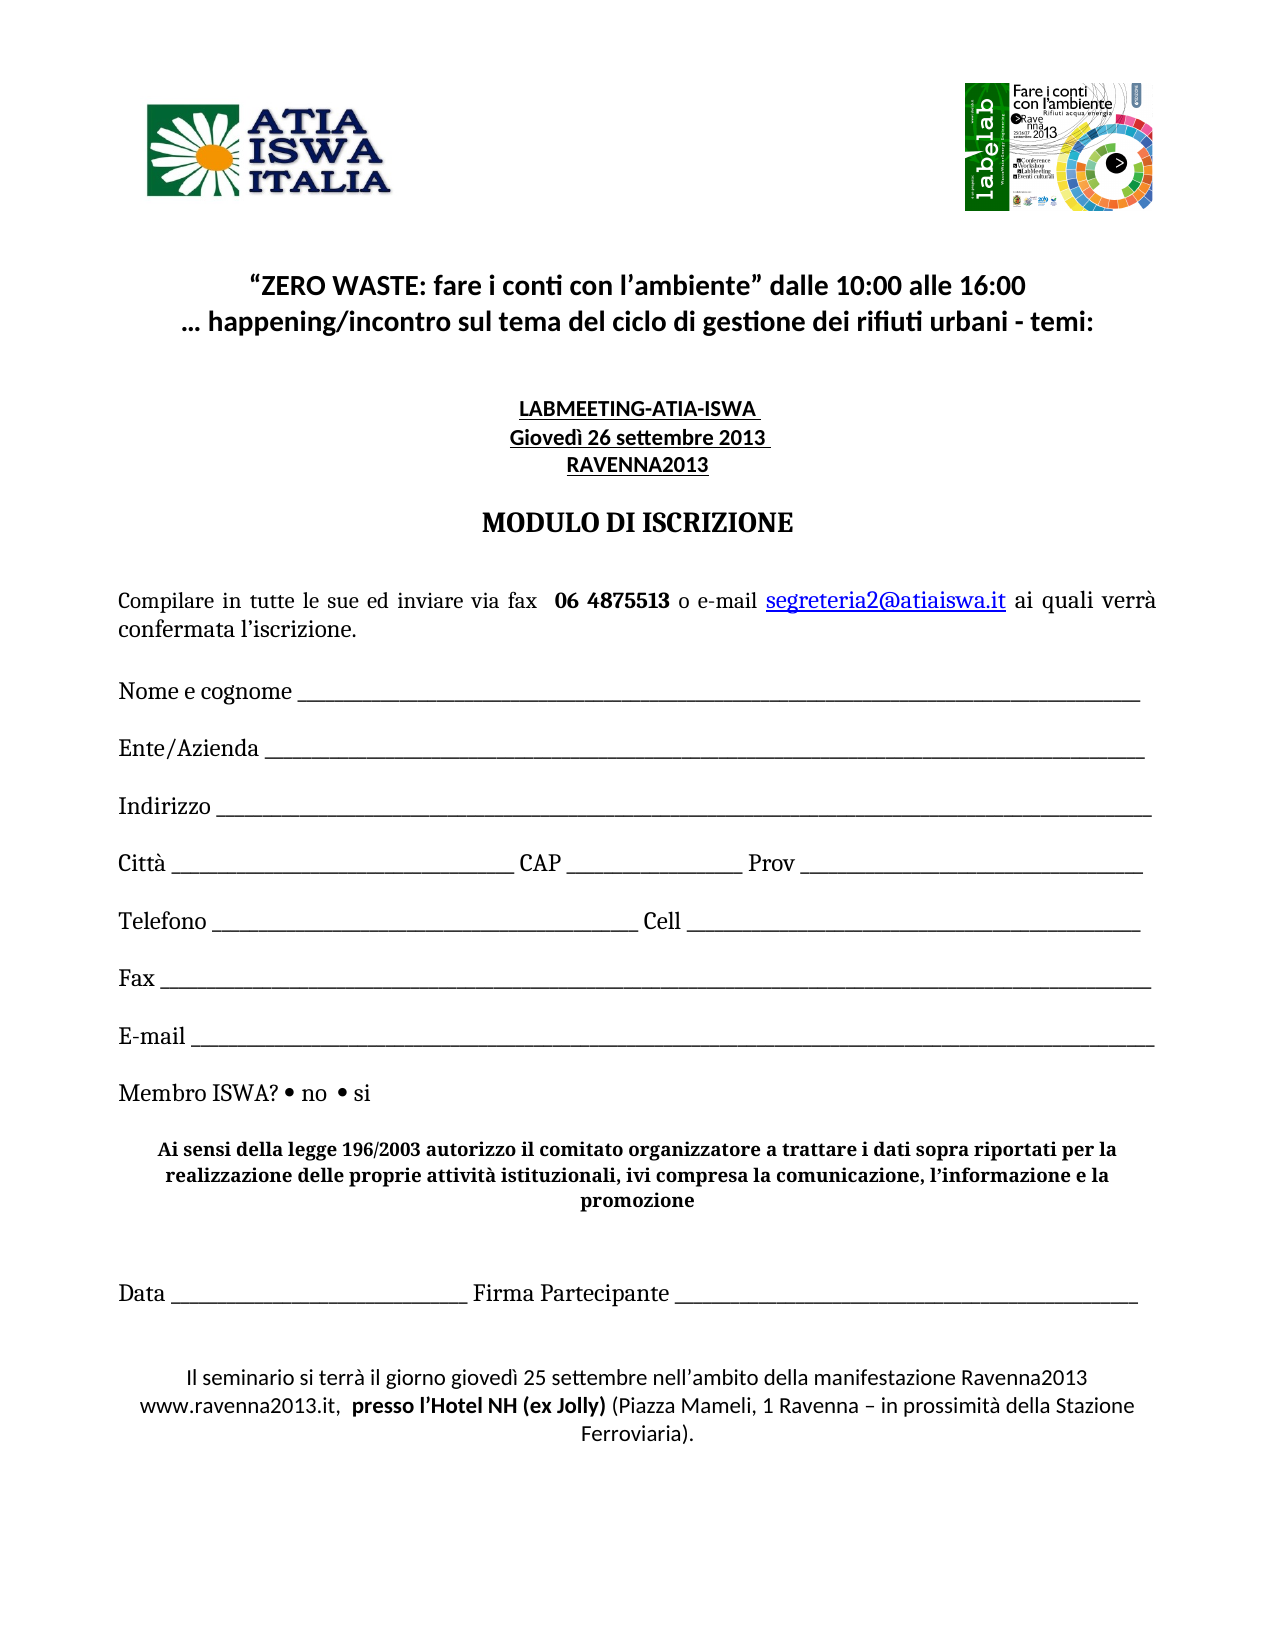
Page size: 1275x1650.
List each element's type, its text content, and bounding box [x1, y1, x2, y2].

text Telefono ______________________________________________ Cell _________________________________________________ [118, 907, 1157, 936]
text Membro ISWA? no si [118, 1079, 1157, 1108]
text “ZERO WASTE: fare i conti con l’ambiente” dalle 10:00 alle 16:00 [118, 267, 1157, 303]
text Data ________________________________ Firma Partecipante __________________________________________________ [118, 1279, 1157, 1308]
text RAVENNA2013 [118, 451, 1157, 479]
text E-mail ________________________________________________________________________________________________________ [118, 1022, 1157, 1051]
text Ai sensi della legge 196/2003 autorizzo il comitato organizzatore a trattare i dati sopra riportati per la realizzazione delle proprie attività istituzionali, ivi compresa la comunicazione, l’informazione e la promozione [118, 1137, 1157, 1213]
text Il seminario si terrà il giorno giovedì 25 settembre nell’ambito della manifestazione Ravenna2013 www.ravenna2013.it, presso l’Hotel NH (ex Jolly) (Piazza Mameli, 1 Ravenna – in prossimità della Stazione Ferroviaria). [118, 1363, 1157, 1448]
text Fax ___________________________________________________________________________________________________________ [118, 964, 1157, 993]
text Nome e cognome ___________________________________________________________________________________________ [118, 677, 1157, 706]
picture [140, 96, 403, 204]
text Compilare in tutte le sue ed inviare via fax 06 4875513 o e-mail segreteria2@atiaiswa.it ai quali verrà confermata l’iscrizione. [118, 586, 1157, 643]
text LABMEETING-ATIA-ISWA [118, 394, 1157, 423]
text … happening/incontro sul tema del ciclo di gestione dei rifiuti urbani - temi: [118, 303, 1157, 338]
text MODULO DI ISCRIZIONE [118, 507, 1157, 540]
text Giovedì 26 settembre 2013 [118, 423, 1157, 451]
text Ente/Azienda _______________________________________________________________________________________________ [118, 734, 1157, 763]
text Indirizzo _____________________________________________________________________________________________________ [118, 792, 1157, 821]
text Città _____________________________________ CAP ___________________ Prov _____________________________________ [118, 849, 1157, 878]
